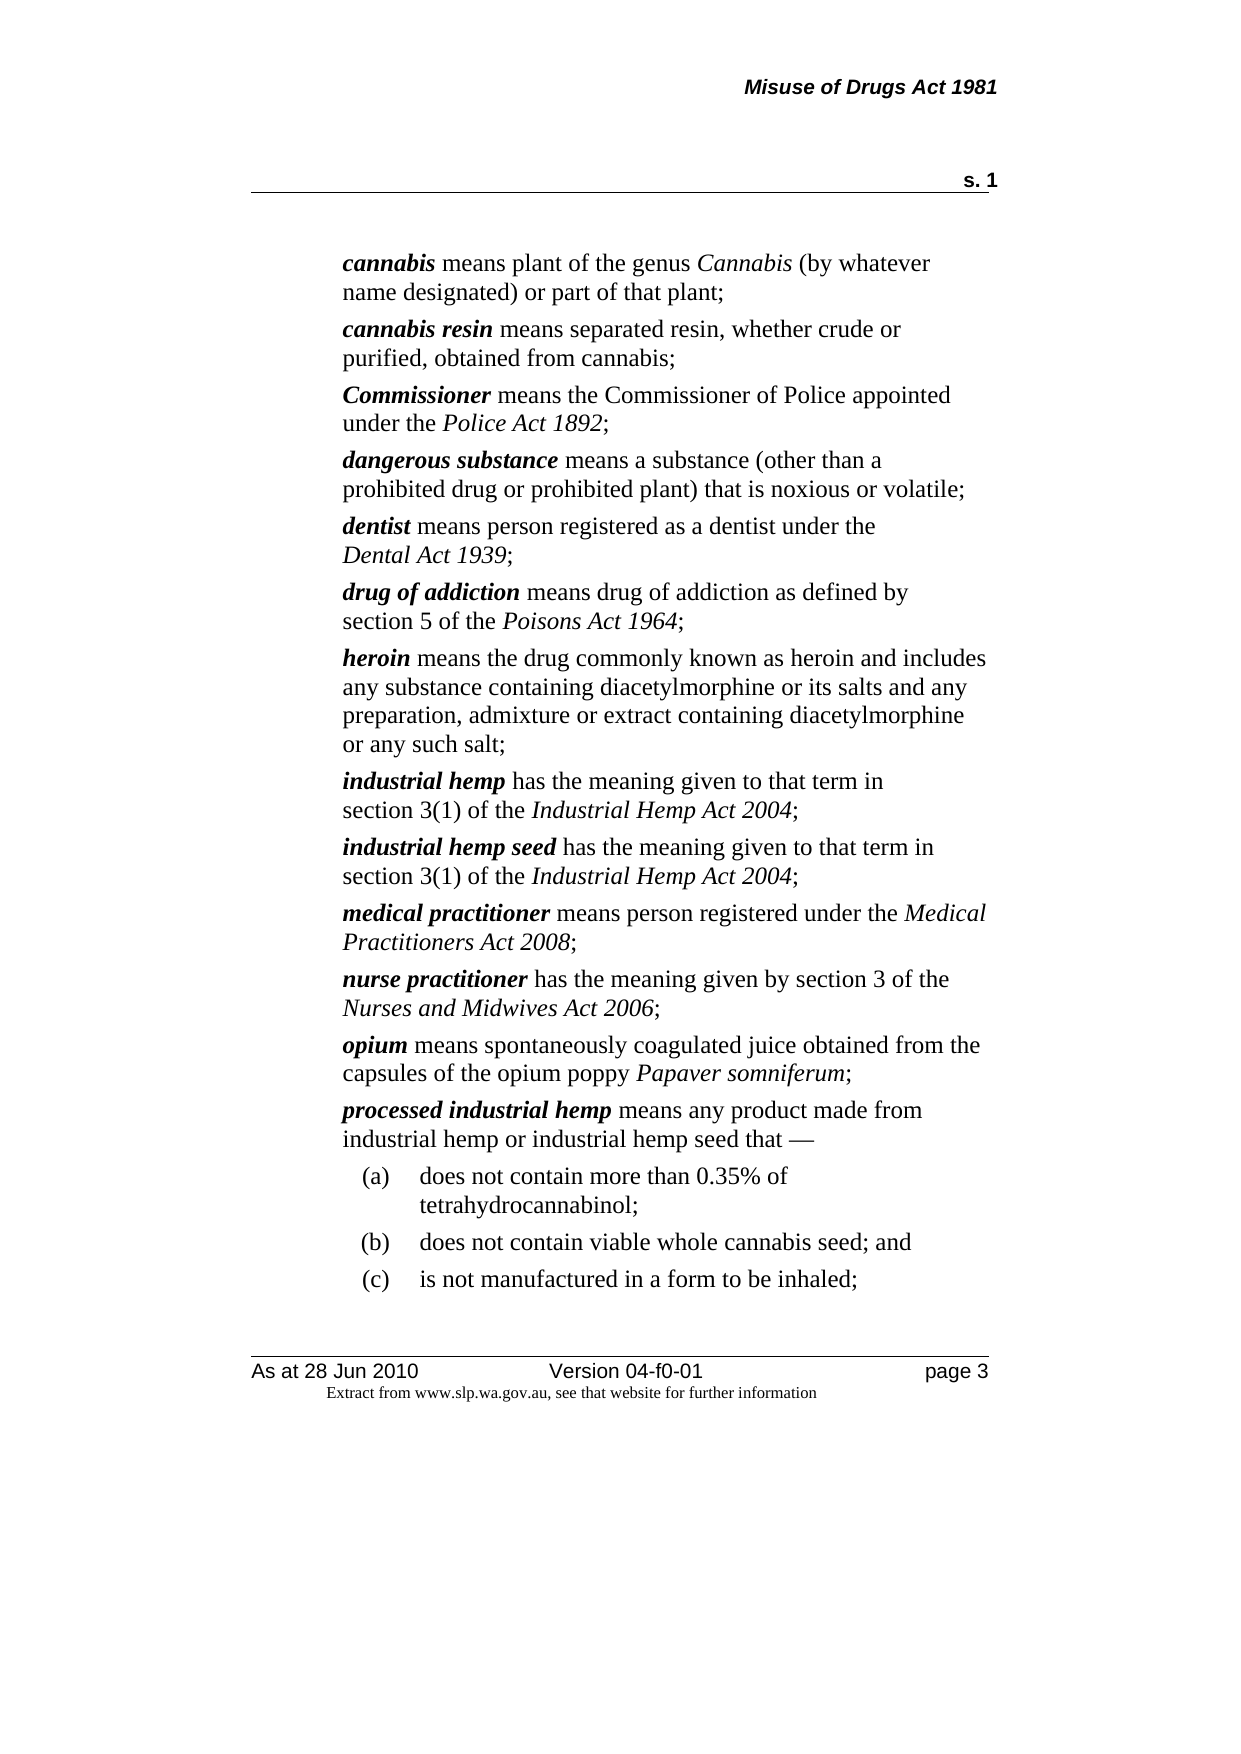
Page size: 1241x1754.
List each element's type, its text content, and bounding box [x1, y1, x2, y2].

text Commissioner means the Commissioner of Police appointed under the Police Act 1892; [251, 380, 989, 437]
text dentist means person registered as a dentist under the Dental Act 1939; [251, 511, 989, 569]
text processed industrial hemp means any product made from industrial hemp or industrial hemp seed that — [251, 1096, 989, 1153]
text industrial hemp seed has the meaning given to that term in section 3(1) of the Industrial Hemp Act 2004; [251, 832, 989, 890]
text (c) is not manufactured in a form to be inhaled; [251, 1264, 989, 1293]
text medical practitioner means person registered under the Medical Practitioners Act 2008; [251, 898, 989, 956]
text (a) does not contain more than 0.35% of tetrahydrocannabinol; [251, 1161, 989, 1219]
text drug of addiction means drug of addiction as defined by section 5 of the Poisons Act 1964; [251, 577, 989, 635]
text heroin means the drug commonly known as heroin and includes any substance containing diacetylmorphine or its salts and any preparation, admixture or extract containing diacetylmorphine or any such salt; [251, 643, 989, 758]
text opium means spontaneously coagulated juice obtained from the capsules of the opium poppy Papaver somniferum; [251, 1030, 989, 1087]
text industrial hemp has the meaning given to that term in section 3(1) of the Industrial Hemp Act 2004; [251, 766, 989, 824]
text cannabis resin means separated resin, whether crude or purified, obtained from cannabis; [251, 314, 989, 371]
text nurse practitioner has the meaning given by section 3 of the Nurses and Midwives Act 2006; [251, 964, 989, 1021]
text (b) does not contain viable whole cannabis seed; and [251, 1227, 989, 1256]
text cannabis means plant of the genus Cannabis (by whatever name designated) or part of that plant; [251, 248, 989, 306]
text dangerous substance means a substance (other than a prohibited drug or prohibited plant) that is noxious or volatile; [251, 446, 989, 503]
